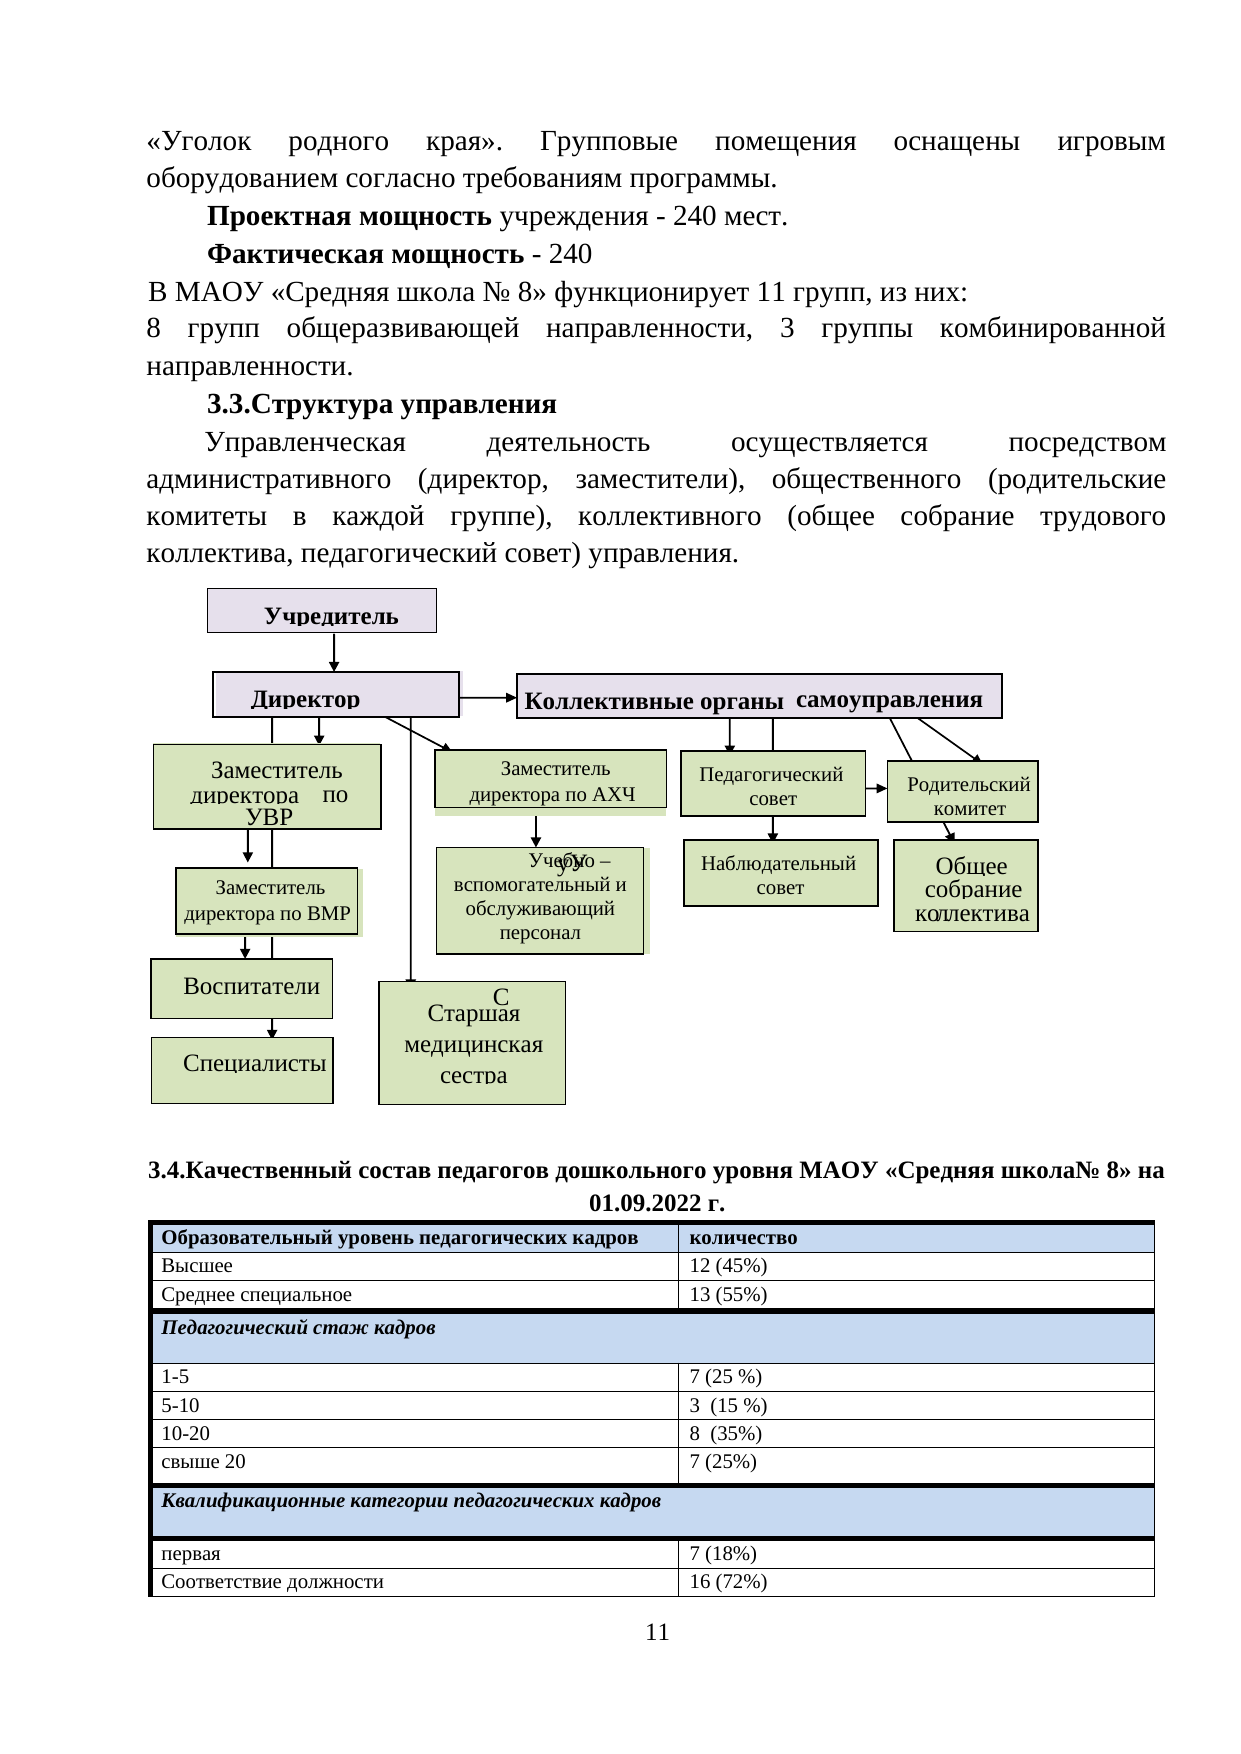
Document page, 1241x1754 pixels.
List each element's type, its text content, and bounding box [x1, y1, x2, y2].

table_header количество [679, 1225, 1154, 1252]
table_cell 8 (35%) [679, 1420, 1154, 1447]
subtitle 3.4.Качественный состав педагогов дошкольного уровня МАОУ «Средняя школа№ 8» на 01.09.2022 г. [146, 1156, 1167, 1216]
text Управленческая деятельность осуществляется посредством административного (директор, заместители), общественного (родительские комитеты в каждой группе), коллективного (общее собрание трудового коллектива, педагогический совет) управления. [146, 424, 1167, 569]
table_cell 16 (72%) [679, 1569, 1154, 1596]
text 8 групп общеразвивающей направленности, 3 группы комбинированной направленности. [146, 311, 1167, 381]
table_cell свыше 20 [153, 1448, 678, 1483]
subtitle Фактическая мощность - 240 [207, 237, 1167, 270]
text В МАОУ «Средняя школа № 8» функционирует 11 групп, из них: [148, 274, 1168, 308]
table_cell Высшее [153, 1253, 678, 1280]
table_cell 7 (25 %) [679, 1364, 1154, 1391]
table_cell [678, 1488, 1154, 1536]
table_cell Педагогический стаж кадров [153, 1314, 678, 1363]
table_cell 13 (55%) [679, 1281, 1154, 1308]
table_cell 5-10 [153, 1392, 678, 1419]
table_cell 10-20 [153, 1420, 678, 1447]
table_cell [678, 1314, 1154, 1363]
table_cell 7 (25%) [679, 1448, 1154, 1483]
table_cell первая [153, 1541, 678, 1568]
table_cell 7 (18%) [679, 1541, 1154, 1568]
table_cell 1-5 [153, 1364, 678, 1391]
table_cell Среднее специальное [153, 1281, 678, 1308]
subtitle 3.3.Структура управления [207, 386, 1167, 419]
text Проектная мощность учреждения - 240 мест. [207, 198, 1167, 232]
table_cell Соответствие должности [153, 1569, 678, 1596]
table_cell 12 (45%) [679, 1253, 1154, 1280]
table_header Образовательный уровень педагогических кадров [153, 1225, 678, 1252]
table_cell 3 (15 %) [679, 1392, 1154, 1419]
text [146, 123, 1167, 193]
table_cell Квалификационные категории педагогических кадров [153, 1488, 678, 1536]
